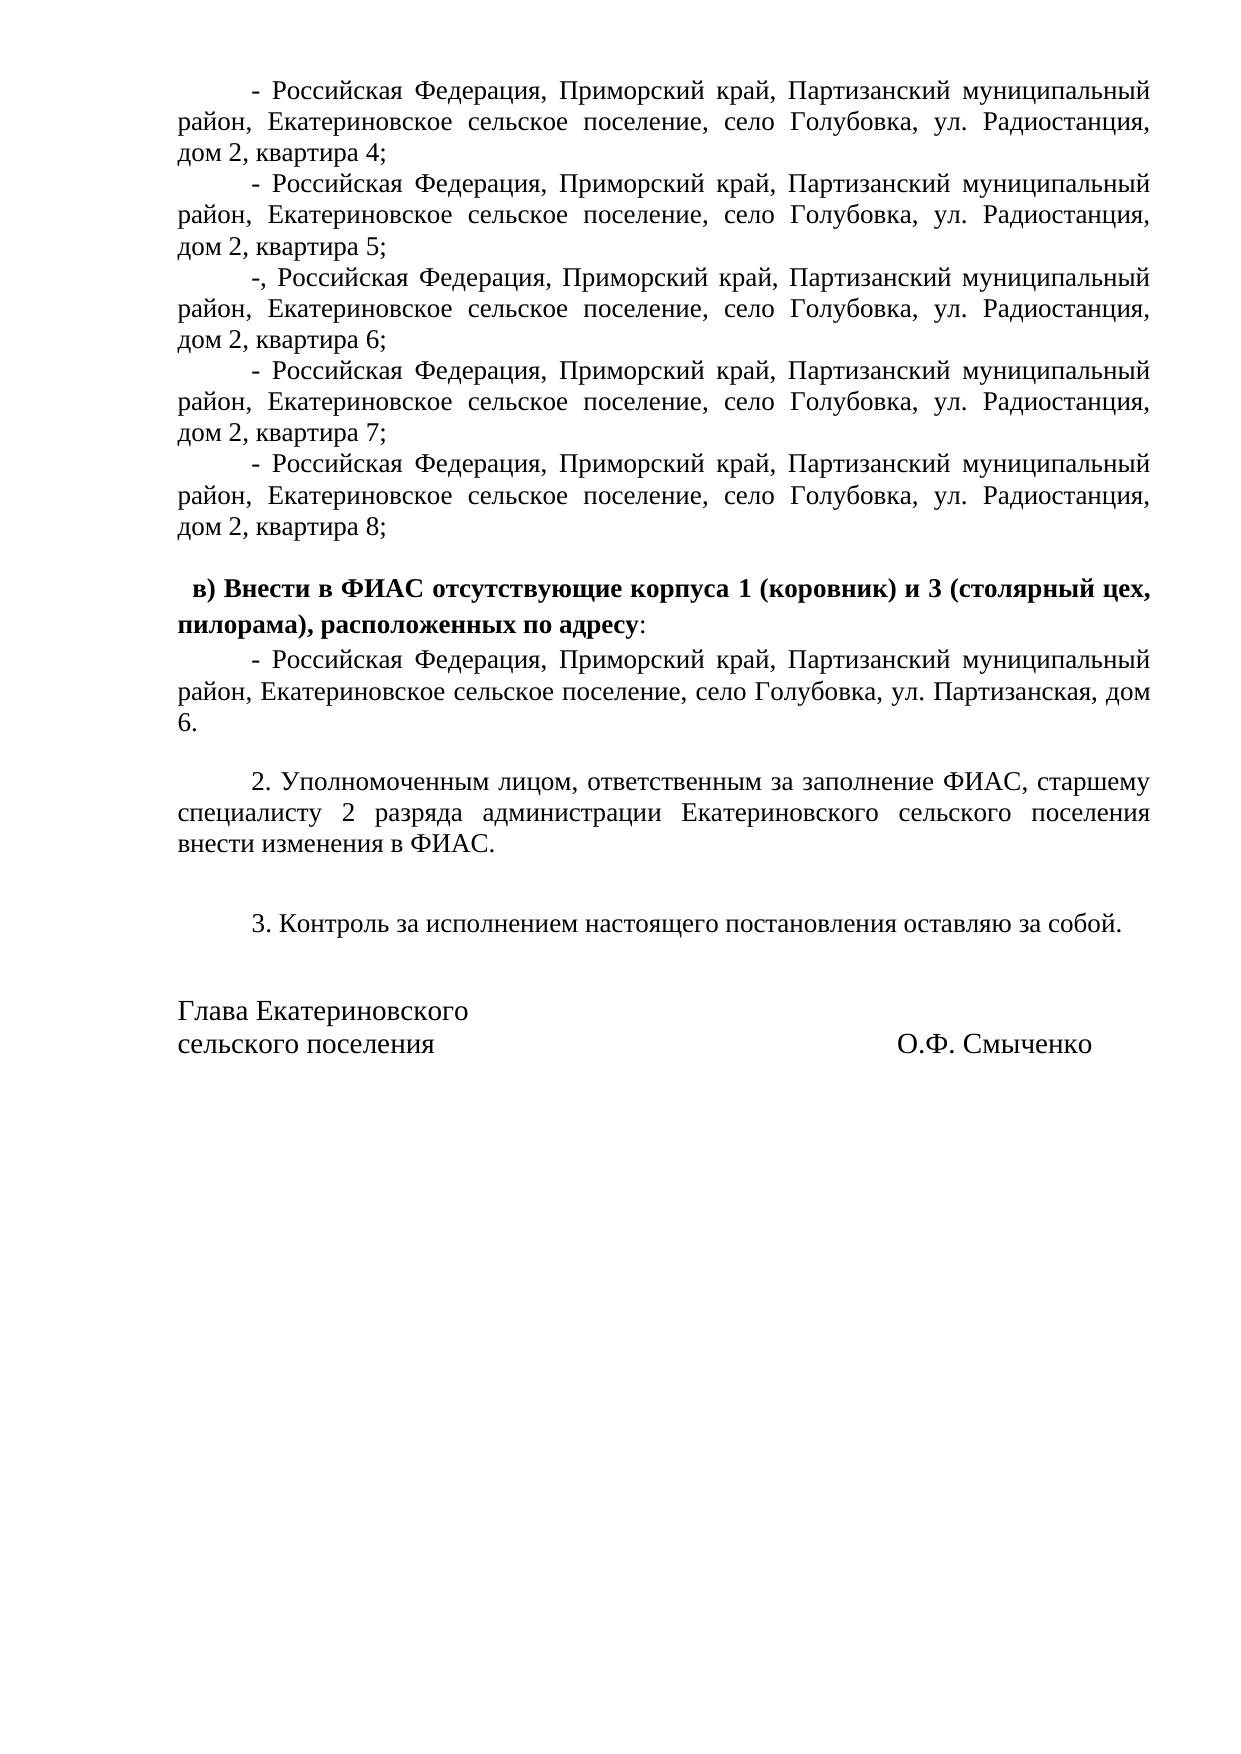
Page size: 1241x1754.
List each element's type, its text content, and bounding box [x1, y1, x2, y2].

text - Российская Федерация, Приморский край, Партизанский муниципальный район, Екатериновское сельское поселение, село Голубовка, ул. Радиостанция, дом 2, квартира 5; [177, 167, 1152, 261]
text - Российская Федерация, Приморский край, Партизанский муниципальный район, Екатериновское сельское поселение, село Голубовка, ул. Радиостанция, дом 2, квартира 7; [177, 354, 1152, 448]
text - Российская Федерация, Приморский край, Партизанский муниципальный район, Екатериновское сельское поселение, село Голубовка, ул. Радиостанция, дом 2, квартира 8; [177, 448, 1152, 541]
text в) Внести в ФИАС отсутствующие корпуса 1 (коровник) и 3 (столярный цех, пилорама), расположенных по адресу: [177, 572, 1152, 639]
text - Российская Федерация, Приморский край, Партизанский муниципальный район, Екатериновское сельское поселение, село Голубовка, ул. Радиостанция, дом 2, квартира 4; [177, 74, 1152, 167]
text сельского поселения О.Ф. Смыченко [177, 1026, 1152, 1060]
text - Российская Федерация, Приморский край, Партизанский муниципальный район, Екатериновское сельское поселение, село Голубовка, ул. Партизанская, дом 6. [177, 644, 1152, 737]
text -, Российская Федерация, Приморский край, Партизанский муниципальный район, Екатериновское сельское поселение, село Голубовка, ул. Радиостанция, дом 2, квартира 6; [177, 261, 1152, 354]
text Глава Екатериновского [177, 993, 1152, 1026]
text 2. Уполномоченным лицом, ответственным за заполнение ФИАС, старшему специалисту 2 разряда администрации Екатериновского сельского поселения внести изменения в ФИАС. [177, 765, 1152, 858]
text 3. Контроль за исполнением настоящего постановления оставляю за собой. [177, 907, 1152, 938]
